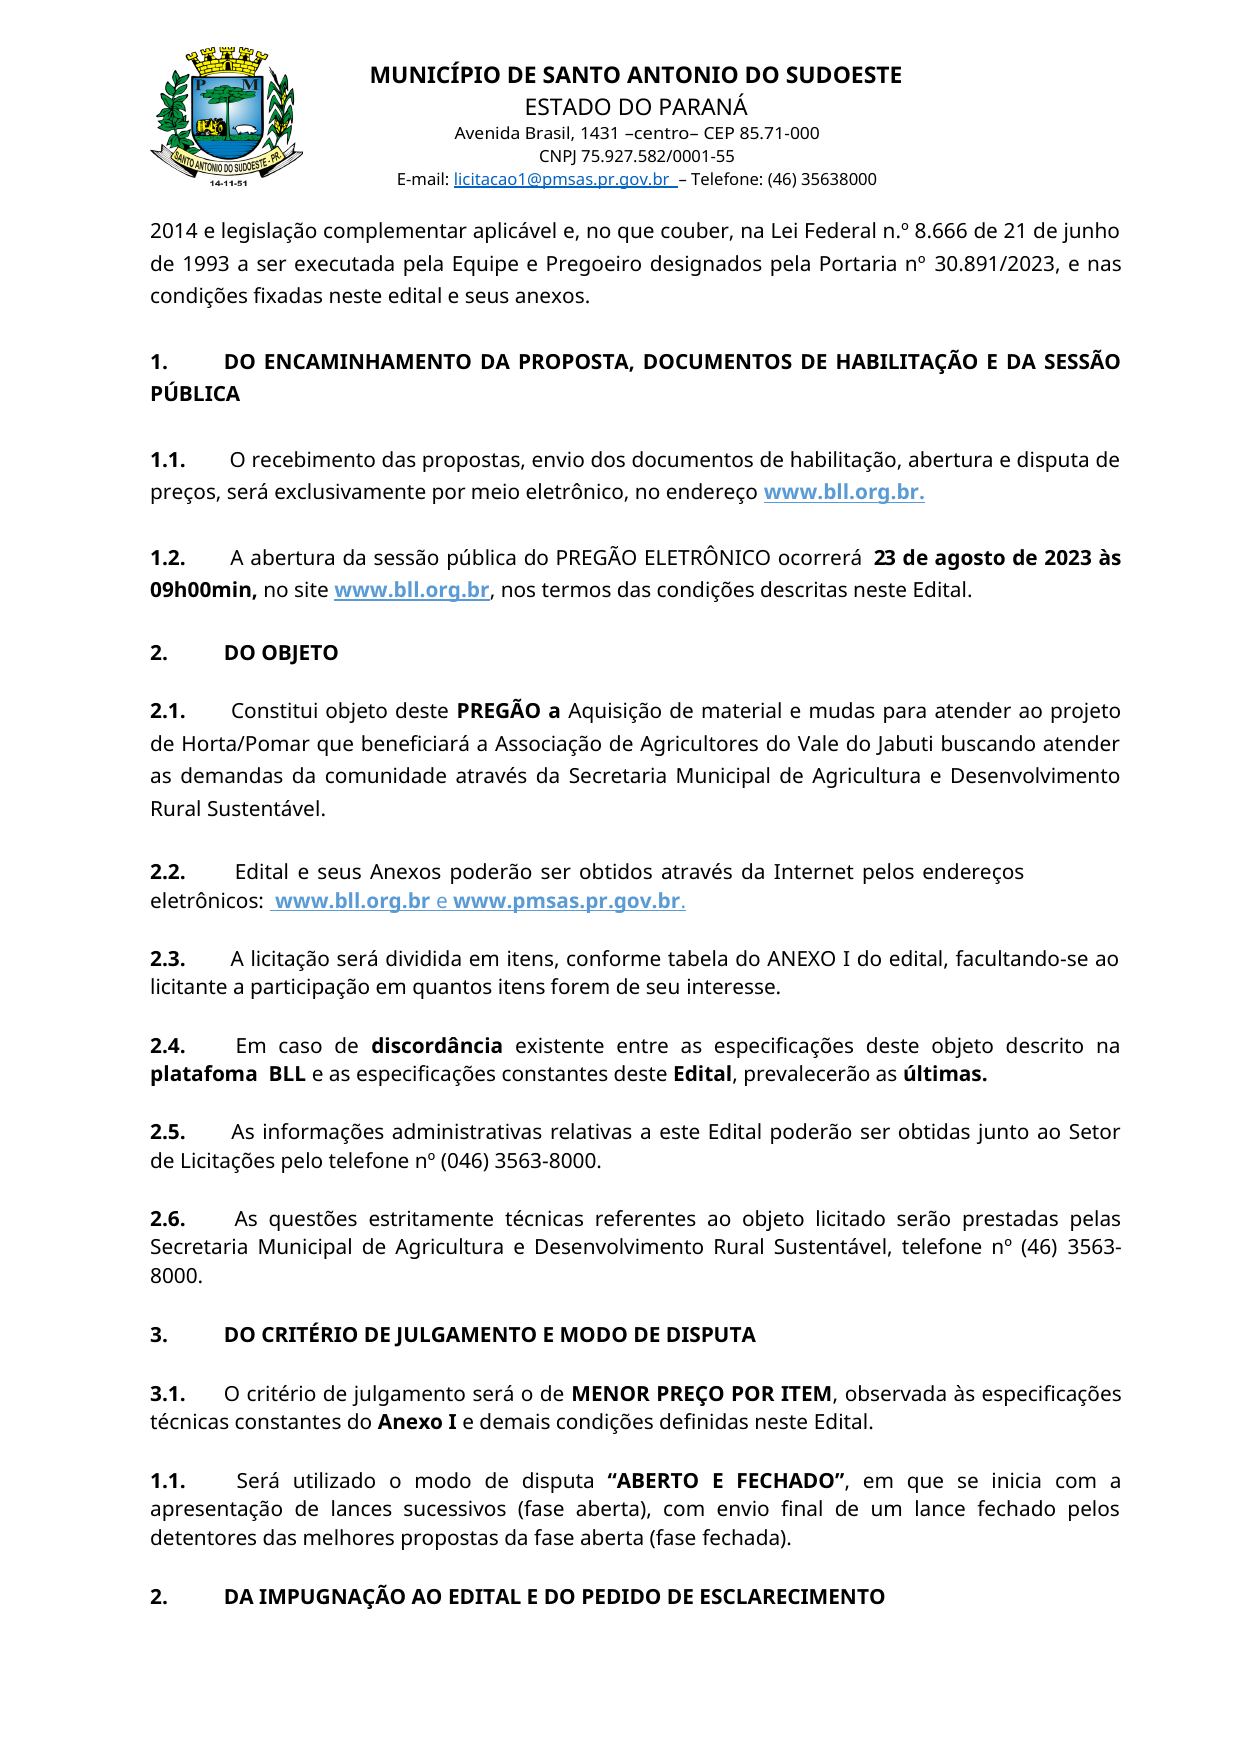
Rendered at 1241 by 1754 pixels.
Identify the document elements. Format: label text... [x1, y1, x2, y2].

list As informações administrativas relativas a este Edital poderão ser obtidas junto ao Setor de Licitações pelo telefone nº (046) 3563-8000. [150, 1117, 1122, 1174]
list O recebimento das propostas, envio dos documentos de habilitação, abertura e disputa de preços, será exclusivamente por meio eletrônico, no endereço www.bll.org.br. [150, 445, 1122, 506]
list Edital e seus Anexos poderão ser obtidos através da Internet pelos endereços eletrônicos: www.bll.org.br e www.pmsas.pr.gov.br. [150, 857, 1122, 914]
list A licitação será dividida em itens, conforme tabela do ANEXO I do edital, facultando-se ao licitante a participação em quantos itens forem de seu interesse. [150, 944, 1122, 1001]
list DO CRITÉRIO DE JULGAMENTO E MODO DE DISPUTA [150, 1320, 1122, 1348]
list DO OBJETO [150, 638, 1122, 667]
list DA IMPUGNAÇÃO AO EDITAL E DO PEDIDO DE ESCLARECIMENTO [150, 1582, 1122, 1610]
list Será utilizado o modo de disputa “ABERTO E FECHADO”, em que se inicia com a apresentação de lances sucessivos (fase aberta), com envio final de um lance fechado pelos detentores das melhores propostas da fase aberta (fase fechada). [150, 1466, 1122, 1551]
list As questões estritamente técnicas referentes ao objeto licitado serão prestadas pelas Secretaria Municipal de Agricultura e Desenvolvimento Rural Sustentável, telefone nº (46) 3563-8000. [150, 1204, 1122, 1289]
list Em caso de discordância existente entre as especificações deste objeto descrito na platafoma BLL e as especificações constantes deste Edital, prevalecerão as últimas. [150, 1031, 1122, 1088]
list DO ENCAMINHAMENTO DA PROPOSTA, DOCUMENTOS DE HABILITAÇÃO E DA SESSÃO PÚBLICA [150, 347, 1122, 408]
picture [150, 47, 303, 186]
list Constitui objeto deste PREGÃO a Aquisição de material e mudas para atender ao projeto de Horta/Pomar que beneficiará a Associação de Agricultores do Vale do Jabuti buscando atender as demandas da comunidade através da Secretaria Municipal de Agricultura e Desenvolvimento Rural Sustentável. [150, 696, 1122, 823]
list A abertura da sessão pública do PREGÃO ELETRÔNICO ocorrerá 23 de agosto de 2023 às 09h00min, no site www.bll.org.br, nos termos das condições descritas neste Edital. [150, 543, 1122, 604]
list O critério de julgamento será o de MENOR PREÇO POR ITEM, observada às especificações técnicas constantes do Anexo I e demais condições definidas neste Edital. [150, 1379, 1122, 1436]
